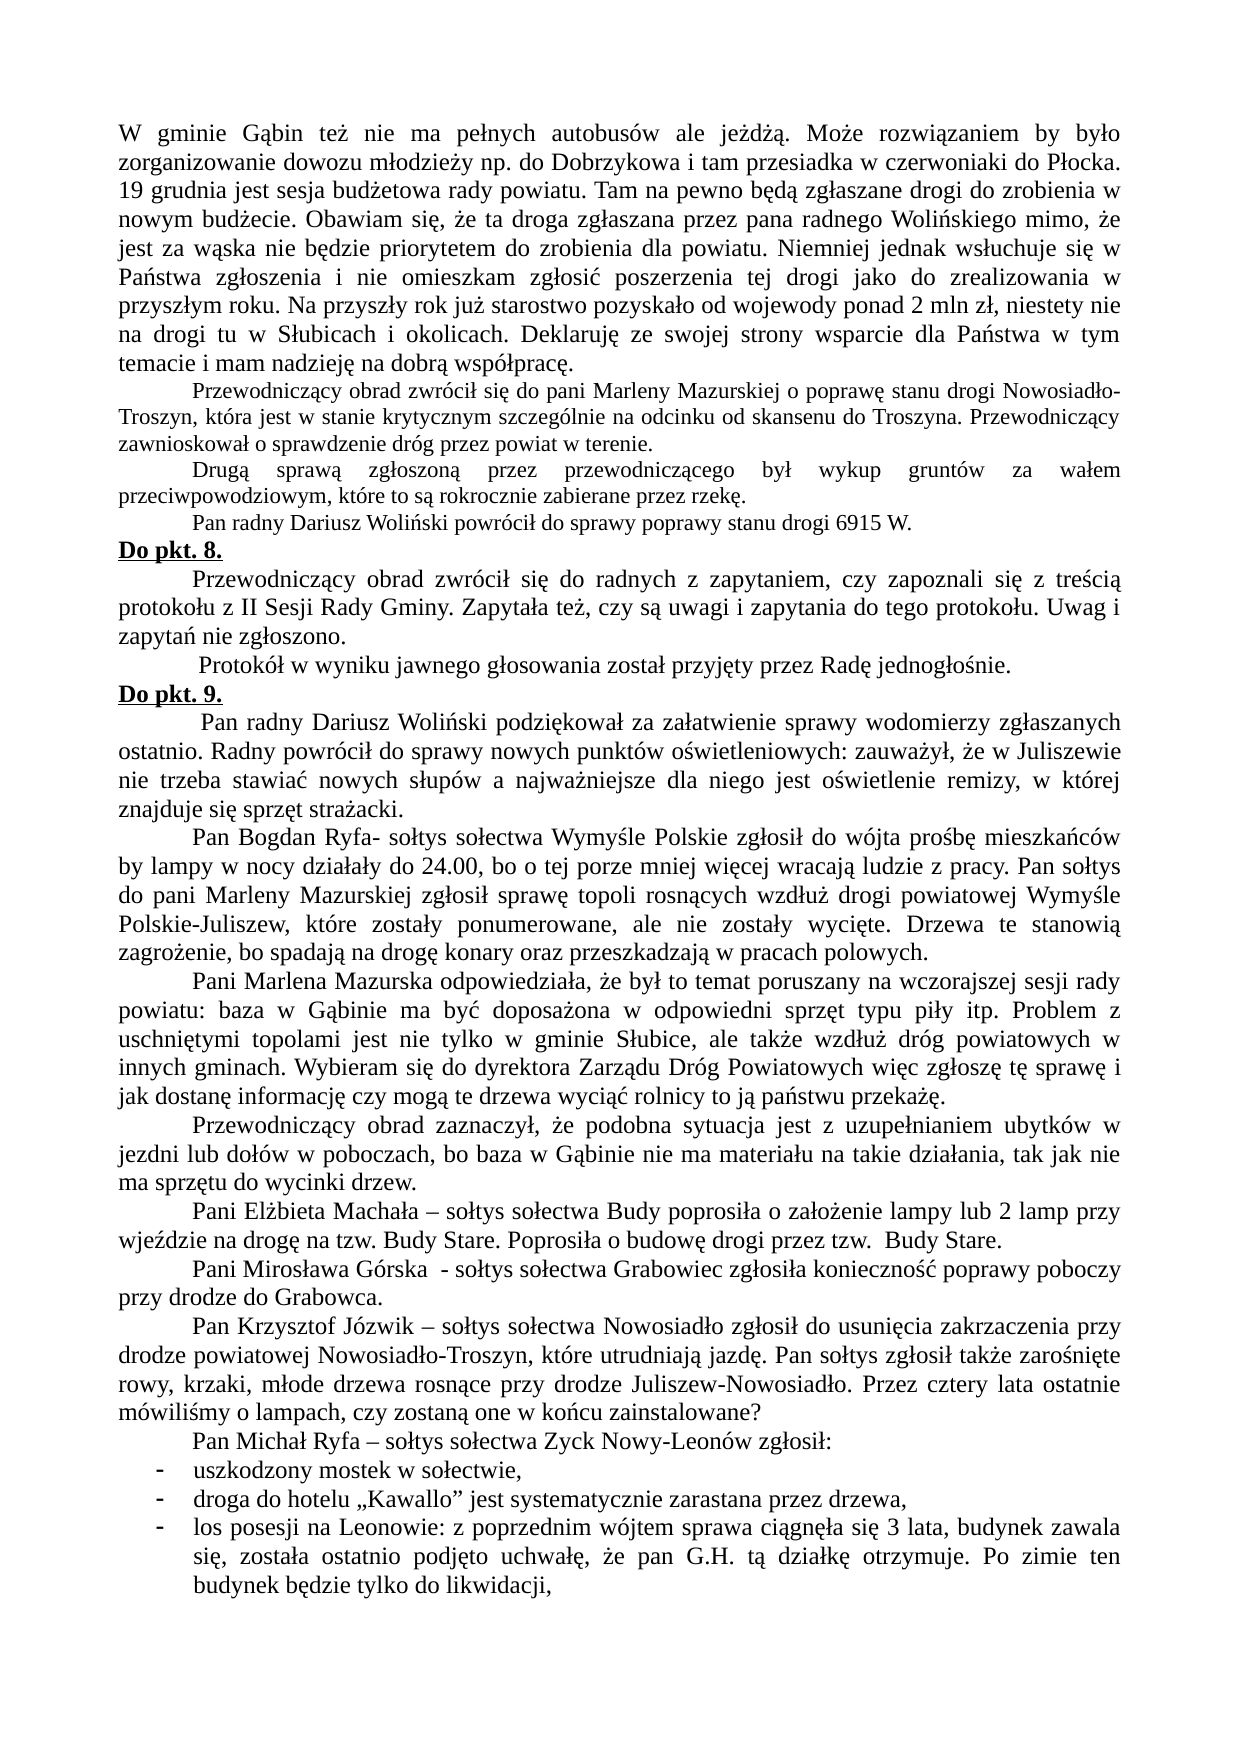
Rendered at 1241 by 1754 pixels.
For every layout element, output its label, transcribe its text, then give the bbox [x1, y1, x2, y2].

text Protokół w wyniku jawnego głosowania został przyjęty przez Radę jednogłośnie. [103, 650, 1122, 679]
text Pan radny Dariusz Woliński podziękował za załatwienie sprawy wodomierzy zgłaszanych ostatnio. Radny powrócił do sprawy nowych punktów oświetleniowych: zauważył, że w Juliszewie nie trzeba stawiać nowych słupów a najważniejsze dla niego jest oświetlenie remizy, w której znajduje się sprzęt strażacki. [103, 707, 1122, 822]
text Pan Michał Ryfa – sołtys sołectwa Zyck Nowy-Leonów zgłosił: [103, 1426, 1122, 1455]
list Pan radny Dariusz Woliński powrócił do sprawy poprawy stanu drogi 6915 W. [118, 509, 1122, 535]
list uszkodzony mostek w sołectwie, [156, 1455, 1122, 1484]
text Pani Marlena Mazurska odpowiedziała, że był to temat poruszany na wczorajszej sesji rady powiatu: baza w Gąbinie ma być doposażona w odpowiedni sprzęt typu piły itp. Problem z uschniętymi topolami jest nie tylko w gminie Słubice, ale także wzdłuż dróg powiatowych w innych gminach. Wybieram się do dyrektora Zarządu Dróg Powiatowych więc zgłoszę tę sprawę i jak dostanę informację czy mogą te drzewa wyciąć rolnicy to ją państwu przekażę. [103, 966, 1122, 1110]
list Do pkt. 9. [118, 679, 1122, 707]
text Pani Elżbieta Machała – sołtys sołectwa Budy poprosiła o założenie lampy lub 2 lamp przy wjeździe na drogę na tzw. Budy Stare. Poprosiła o budowę drogi przez tzw. Budy Stare. [103, 1196, 1122, 1254]
text Pani Mirosława Górska - sołtys sołectwa Grabowiec zgłosiła konieczność poprawy poboczy przy drodze do Grabowca. [103, 1254, 1122, 1311]
list droga do hotelu „Kawallo” jest systematycznie zarastana przez drzewa, [156, 1484, 1122, 1512]
text Przewodniczący obrad zaznaczył, że podobna sytuacja jest z uzupełnianiem ubytków w jezdni lub dołów w poboczach, bo baza w Gąbinie nie ma materiału na takie działania, tak jak nie ma sprzętu do wycinki drzew. [103, 1110, 1122, 1196]
list Przewodniczący obrad zwrócił się do pani Marleny Mazurskiej o poprawę stanu drogi Nowosiadło- Troszyn, która jest w stanie krytycznym szczególnie na odcinku od skansenu do Troszyna. Przewodniczący zawnioskował o sprawdzenie dróg przez powiat w terenie. [118, 377, 1122, 456]
text Pan Krzysztof Józwik – sołtys sołectwa Nowosiadło zgłosił do usunięcia zakrzaczenia przy drodze powiatowej Nowosiadło-Troszyn, które utrudniają jazdę. Pan sołtys zgłosił także zarośnięte rowy, krzaki, młode drzewa rosnące przy drodze Juliszew-Nowosiadło. Przez cztery lata ostatnie mówiliśmy o lampach, czy zostaną one w końcu zainstalowane? [103, 1311, 1122, 1426]
list Drugą sprawą zgłoszoną przez przewodniczącego był wykup gruntów za wałem przeciwpowodziowym, które to są rokrocznie zabierane przez rzekę. [118, 456, 1122, 509]
list los posesji na Leonowie: z poprzednim wójtem sprawa ciągnęła się 3 lata, budynek zawala się, została ostatnio podjęto uchwałę, że pan G.H. tą działkę otrzymuje. Po zimie ten budynek będzie tylko do likwidacji, [156, 1512, 1122, 1599]
list Do pkt. 8. [118, 535, 1122, 564]
text Przewodniczący obrad zwrócił się do radnych z zapytaniem, czy zapoznali się z treścią protokołu z II Sesji Rady Gminy. Zapytała też, czy są uwagi i zapytania do tego protokołu. Uwag i zapytań nie zgłoszono. [103, 564, 1122, 650]
text Pan Bogdan Ryfa- sołtys sołectwa Wymyśle Polskie zgłosił do wójta prośbę mieszkańców by lampy w nocy działały do 24.00, bo o tej porze mniej więcej wracają ludzie z pracy. Pan sołtys do pani Marleny Mazurskiej zgłosił sprawę topoli rosnących wzdłuż drogi powiatowej Wymyśle Polskie-Juliszew, które zostały ponumerowane, ale nie zostały wycięte. Drzewa te stanowią zagrożenie, bo spadają na drogę konary oraz przeszkadzają w pracach polowych. [103, 822, 1122, 966]
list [118, 118, 1122, 377]
